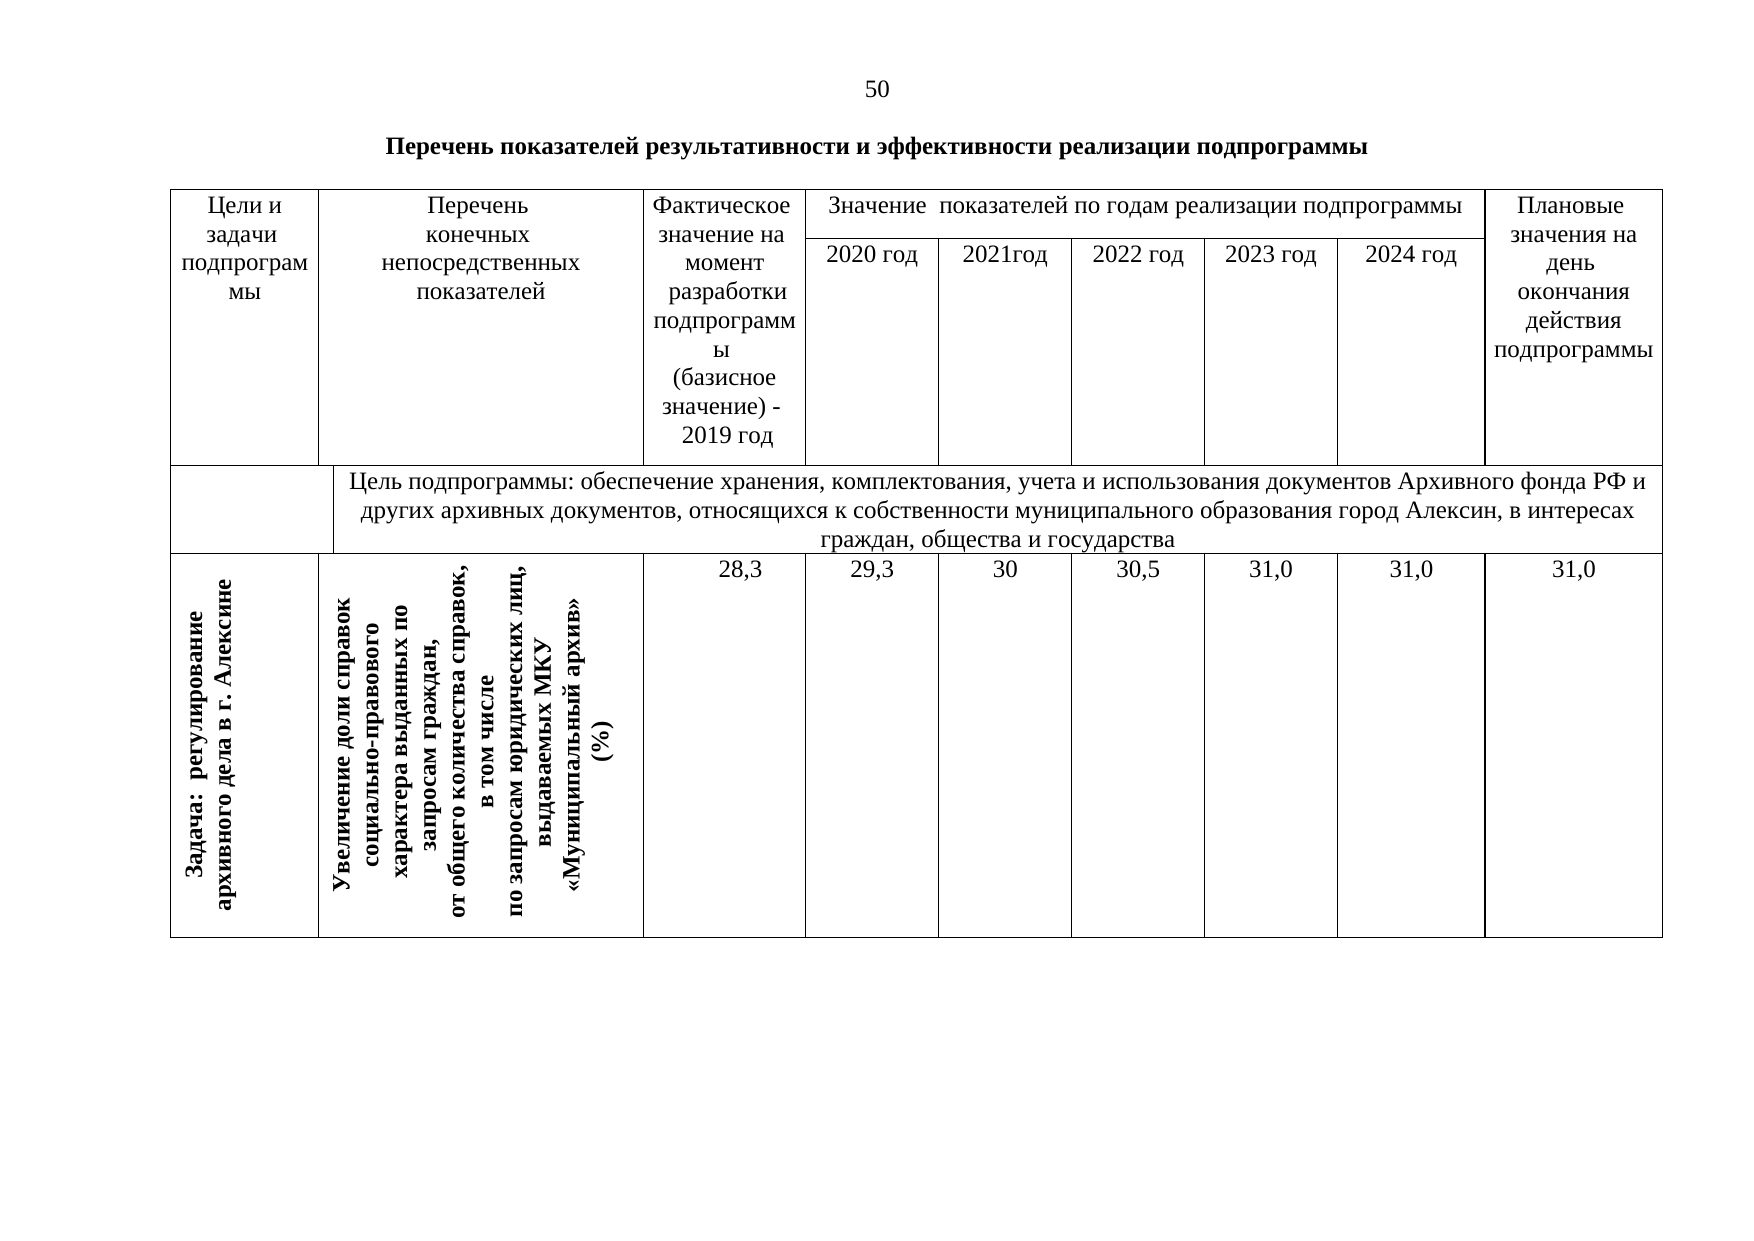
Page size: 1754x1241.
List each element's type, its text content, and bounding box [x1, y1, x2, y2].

table_header Перечень конечных непосредственных показателей [319, 190, 643, 465]
table_cell 31,0 [1205, 554, 1337, 937]
table_header Плановые значения на день окончания действия подпрограммы [1486, 190, 1662, 465]
table_cell 2024 год [1338, 239, 1484, 465]
table_cell [171, 466, 333, 553]
table_header Цели и задачи подпрограммы [171, 190, 318, 465]
table_cell 2021год [939, 239, 1071, 465]
table_cell 2022 год [1072, 239, 1204, 465]
table_cell 28,3 [644, 554, 805, 937]
table_cell 30,5 [1072, 554, 1204, 937]
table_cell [171, 554, 318, 937]
table_cell Цель подпрограммы: обеспечение хранения, комплектования, учета и использования документов Архивного фонда РФ и других архивных документов, относящихся к собственности муниципального образования город Алексин, в интересах граждан, общества и государства [334, 466, 1662, 553]
table_cell 31,0 [1338, 554, 1484, 937]
table_cell 2020 год [806, 239, 938, 465]
table_cell 30 [939, 554, 1071, 937]
table_cell 29,3 [806, 554, 938, 937]
table_cell 2023 год [1205, 239, 1337, 465]
table_header Значение показателей по годам реализации подпрограммы [806, 190, 1484, 238]
table_cell Увеличение доли справок социально-правового характера выданных по запросам граждан, от общего количества справок, в том числе по запросам юридических лиц, выдаваемых МКУ «Муниципальный архив» (%) [319, 554, 643, 937]
table_header Фактическое значение на момент разработки подпрограммы (базисное значение) - 2019 год [644, 190, 805, 465]
text Перечень показателей результативности и эффективности реализации подпрограммы [89, 131, 1665, 160]
table_cell 31,0 [1486, 554, 1662, 937]
